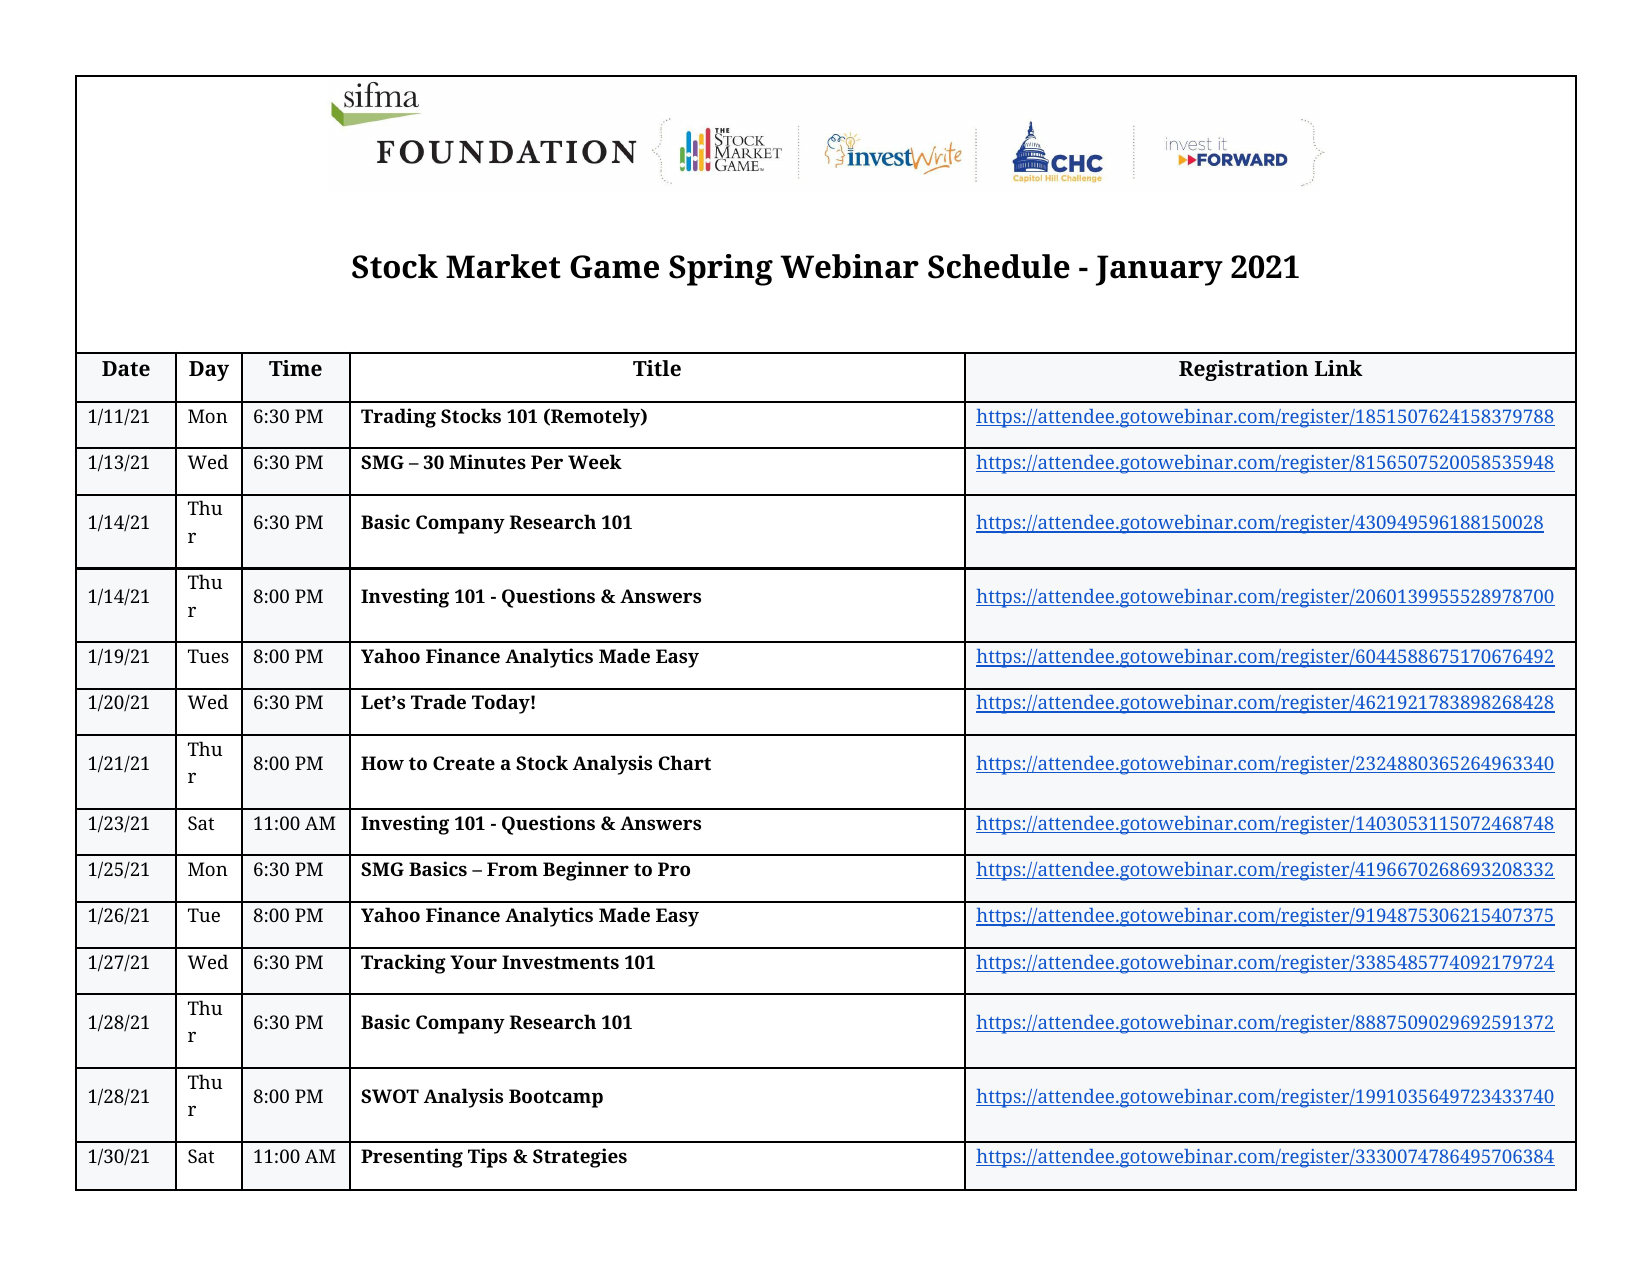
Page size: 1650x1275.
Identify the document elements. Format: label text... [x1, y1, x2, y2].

table_cell SMG – 30 Minutes Per Week [351, 449, 964, 493]
table_cell https://attendee.gotowebinar.com/register/1403053115072468748 [966, 810, 1575, 854]
table_cell Basic Company Research 101 [351, 995, 964, 1067]
table_cell 8:00 PM [243, 903, 349, 947]
table_cell 6:30 PM [243, 995, 349, 1067]
table_cell 1/11/21 [77, 403, 175, 447]
table_cell https://attendee.gotowebinar.com/register/3385485774092179724 [966, 949, 1575, 993]
table_cell Title [351, 354, 964, 401]
table_cell Mon [177, 856, 241, 901]
table_cell 1/14/21 [77, 496, 175, 567]
table_cell https://attendee.gotowebinar.com/register/2060139955528978700 [966, 570, 1575, 641]
table_cell 1/14/21 [77, 570, 175, 641]
table_cell Yahoo Finance Analytics Made Easy [351, 903, 964, 947]
table_cell Let’s Trade Today! [351, 690, 964, 734]
table_cell Mon [177, 403, 241, 447]
table_cell Investing 101 - Questions & Answers [351, 570, 964, 641]
table_cell Presenting Tips & Strategies [351, 1143, 964, 1189]
table_cell https://attendee.gotowebinar.com/register/3330074786495706384 [966, 1143, 1575, 1189]
table_cell 1/30/21 [77, 1143, 175, 1189]
table_cell 1/19/21 [77, 643, 175, 688]
table_cell Time [243, 354, 349, 401]
table_cell 6:30 PM [243, 496, 349, 567]
table_cell Basic Company Research 101 [351, 496, 964, 567]
table_cell 6:30 PM [243, 949, 349, 993]
table_cell https://attendee.gotowebinar.com/register/2324880365264963340 [966, 736, 1575, 808]
table_cell https://attendee.gotowebinar.com/register/4196670268693208332 [966, 856, 1575, 901]
table_cell 8:00 PM [243, 643, 349, 688]
table_cell https://attendee.gotowebinar.com/register/8887509029692591372 [966, 995, 1575, 1067]
table_cell Wed [177, 449, 241, 493]
table_cell Thur [177, 570, 241, 641]
table_cell Tracking Your Investments 101 [351, 949, 964, 993]
table_cell 1/28/21 [77, 1069, 175, 1141]
table_cell 1/27/21 [77, 949, 175, 993]
table_cell 8:00 PM [243, 1069, 349, 1141]
table_cell SWOT Analysis Bootcamp [351, 1069, 964, 1141]
table_cell https://attendee.gotowebinar.com/register/1851507624158379788 [966, 403, 1575, 447]
table_cell Date [77, 354, 175, 401]
table_cell 8:00 PM [243, 570, 349, 641]
table_cell Sat [177, 810, 241, 854]
table_cell 11:00 AM [243, 810, 349, 854]
table_cell SMG Basics – From Beginner to Pro [351, 856, 964, 901]
table_cell Wed [177, 690, 241, 734]
table_cell https://attendee.gotowebinar.com/register/1991035649723433740 [966, 1069, 1575, 1141]
table_cell Day [177, 354, 241, 401]
table_cell Investing 101 - Questions & Answers [351, 810, 964, 854]
table_cell 1/26/21 [77, 903, 175, 947]
table_cell 6:30 PM [243, 690, 349, 734]
table_cell Sat [177, 1143, 241, 1189]
table_cell Trading Stocks 101 (Remotely) [351, 403, 964, 447]
table_cell Yahoo Finance Analytics Made Easy [351, 643, 964, 688]
table_cell https://attendee.gotowebinar.com/register/8156507520058535948 [966, 449, 1575, 493]
table_cell 11:00 AM [243, 1143, 349, 1189]
table_cell Thur [177, 1069, 241, 1141]
table_cell Thur [177, 496, 241, 567]
table_cell 1/13/21 [77, 449, 175, 493]
table_cell 6:30 PM [243, 856, 349, 901]
table_cell Thur [177, 736, 241, 808]
table_cell 8:00 PM [243, 736, 349, 808]
table_cell 1/25/21 [77, 856, 175, 901]
picture [326, 77, 1326, 194]
table_cell 1/20/21 [77, 690, 175, 734]
table_cell Thur [177, 995, 241, 1067]
table_cell Wed [177, 949, 241, 993]
table_cell 6:30 PM [243, 403, 349, 447]
table_cell Registration Link [966, 354, 1575, 401]
table_cell https://attendee.gotowebinar.com/register/430949596188150028 [966, 496, 1575, 567]
table_cell 1/28/21 [77, 995, 175, 1067]
table_cell 1/23/21 [77, 810, 175, 854]
table_cell https://attendee.gotowebinar.com/register/9194875306215407375 [966, 903, 1575, 947]
table_cell https://attendee.gotowebinar.com/register/4621921783898268428 [966, 690, 1575, 734]
table_cell Tue [177, 903, 241, 947]
table_cell 6:30 PM [243, 449, 349, 493]
table_cell How to Create a Stock Analysis Chart [351, 736, 964, 808]
table_cell Tues [177, 643, 241, 688]
table_cell 1/21/21 [77, 736, 175, 808]
table_cell https://attendee.gotowebinar.com/register/6044588675170676492 [966, 643, 1575, 688]
table_header Stock Market Game Spring Webinar Schedule - January 2021 [77, 77, 1575, 352]
